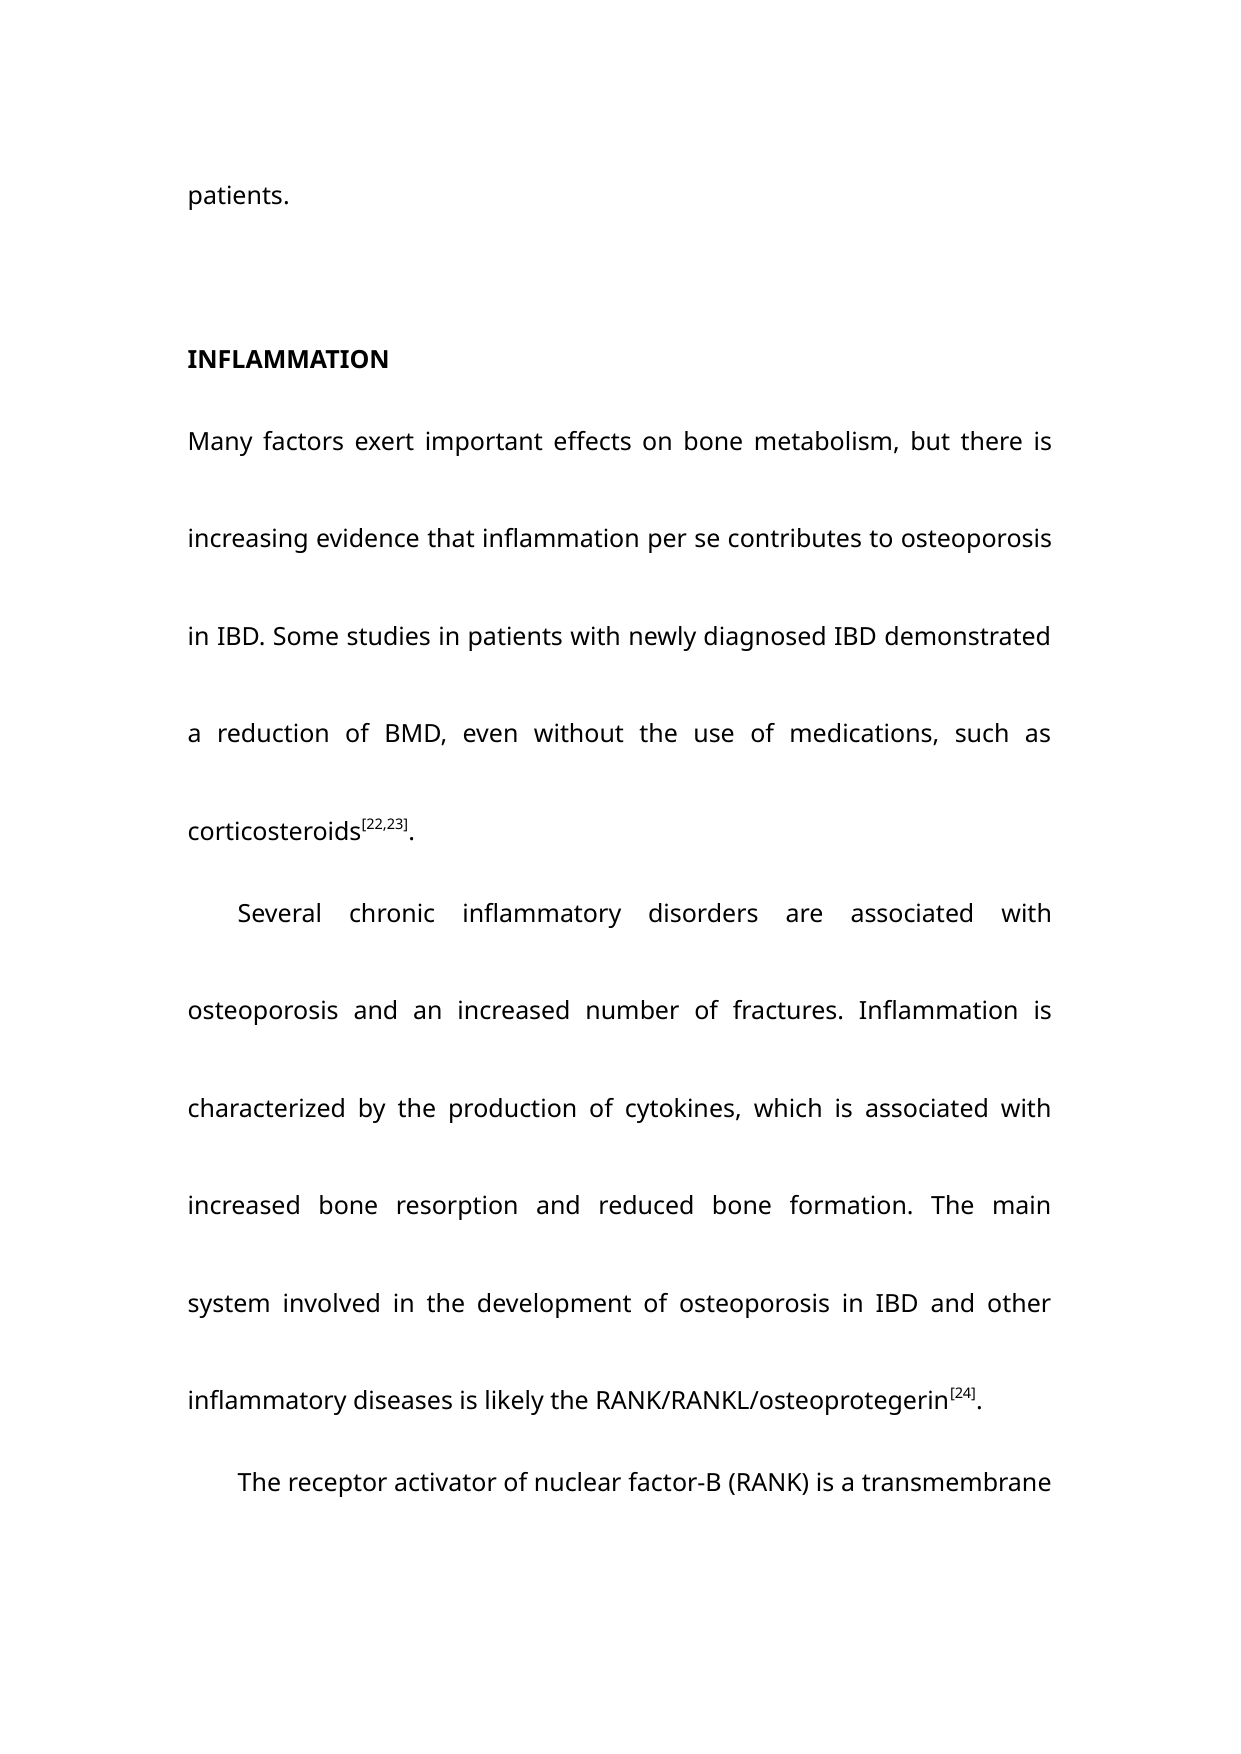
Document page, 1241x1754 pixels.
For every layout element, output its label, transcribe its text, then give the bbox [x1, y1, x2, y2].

text Many factors exert important effects on bone metabolism, but there is increasing evidence that inflammation per se contributes to osteoporosis in IBD. Some studies in patients with newly diagnosed IBD demonstrated a reduction of BMD, even without the use of medications, such as corticosteroids[22,23]. [187, 408, 1053, 863]
text Several chronic inflammatory disorders are associated with osteoporosis and an increased number of fractures. Inflammation is characterized by the production of cytokines, which is associated with increased bone resorption and reduced bone formation. The main system involved in the development of osteoporosis in IBD and other inflammatory diseases is likely the RANK/RANKL/osteoprotegerin[24]. [187, 880, 1053, 1432]
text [187, 162, 1053, 227]
text INFLAMMATION [187, 326, 1053, 391]
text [187, 1449, 1053, 1514]
